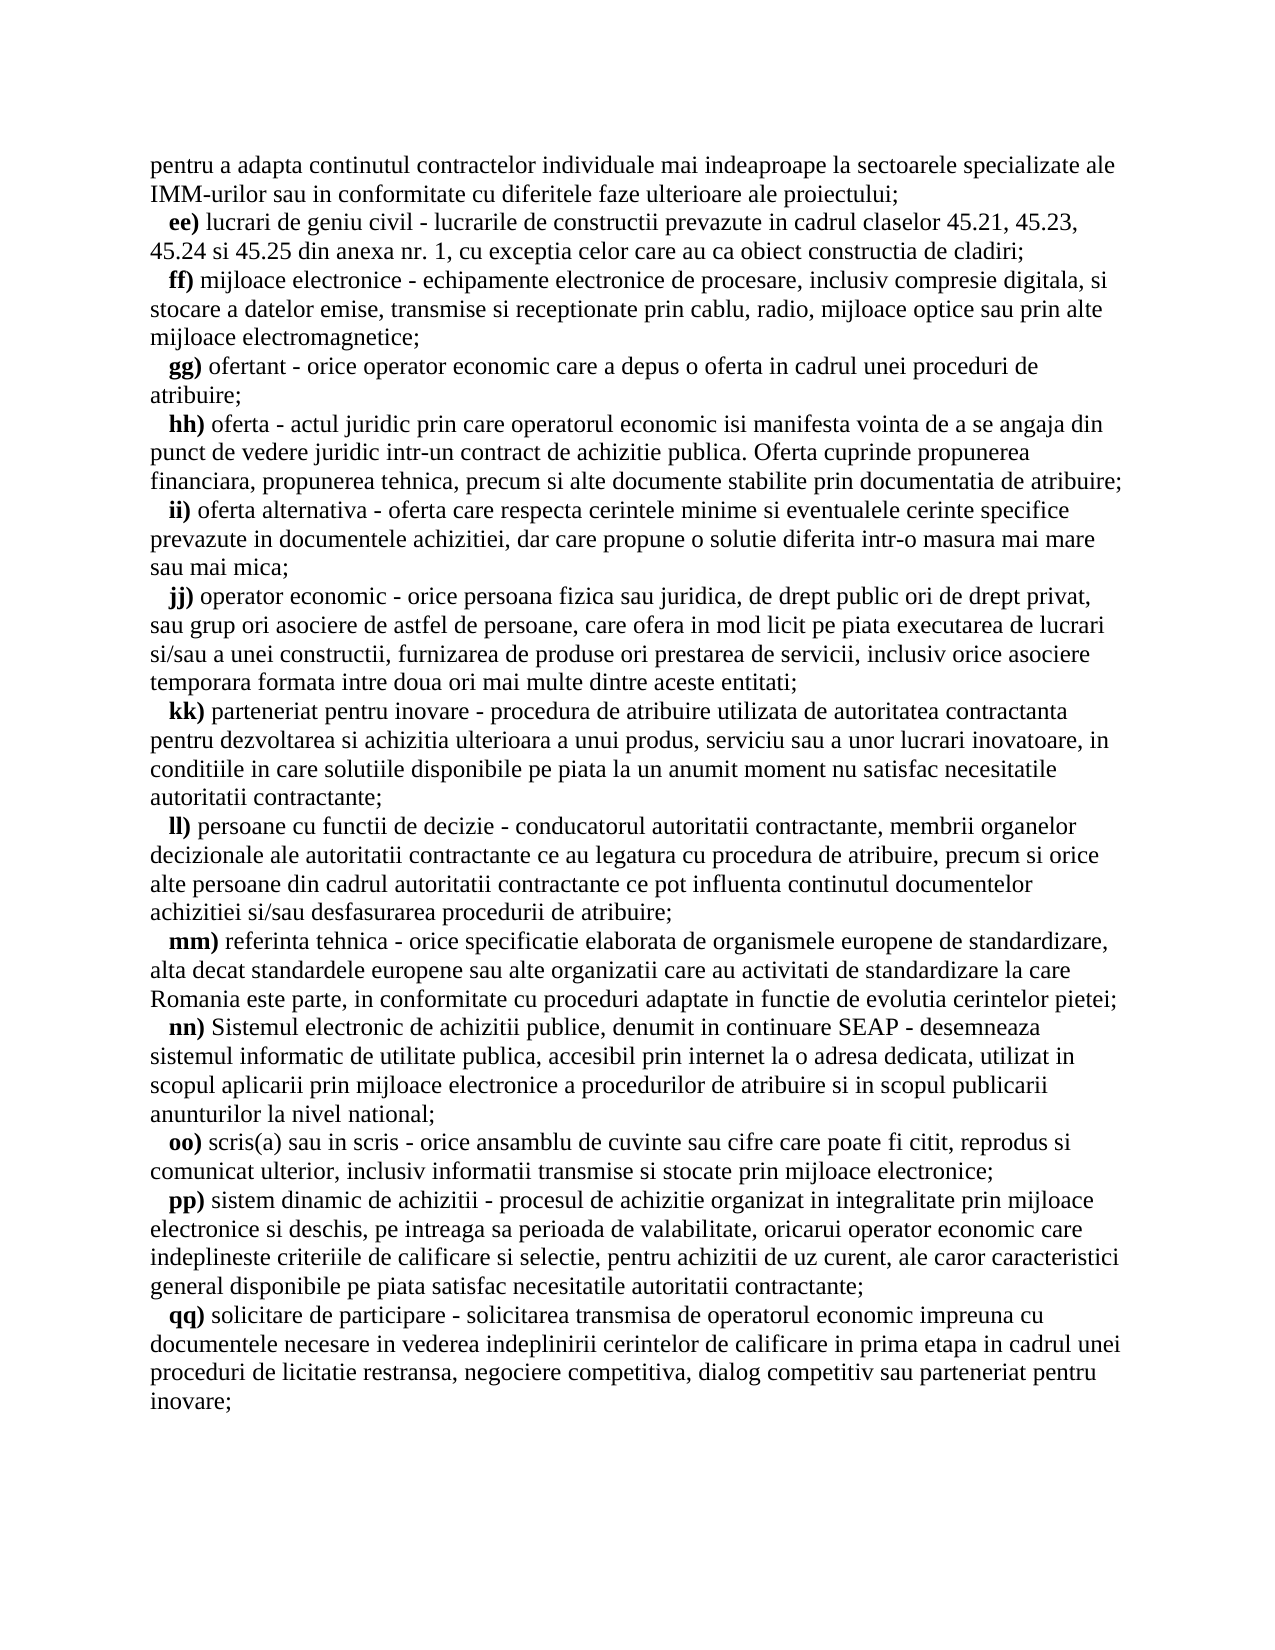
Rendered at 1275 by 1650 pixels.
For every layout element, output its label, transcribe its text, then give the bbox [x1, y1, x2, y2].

text hh) oferta - actul juridic prin care operatorul economic isi manifesta vointa de a se angaja din punct de vedere juridic intr-un contract de achizitie publica. Oferta cuprinde propunerea financiara, propunerea tehnica, precum si alte documente stabilite prin documentatia de atribuire; [150, 409, 1125, 495]
text ee) lucrari de geniu civil - lucrarile de constructii prevazute in cadrul claselor 45.21, 45.23, 45.24 si 45.25 din anexa nr. 1, cu exceptia celor care au ca obiect constructia de cladiri; [150, 207, 1125, 265]
text ff) mijloace electronice - echipamente electronice de procesare, inclusiv compresie digitala, si stocare a datelor emise, transmise si receptionate prin cablu, radio, mijloace optice sau prin alte mijloace electromagnetice; [150, 265, 1125, 351]
text nn) Sistemul electronic de achizitii publice, denumit in continuare SEAP - desemneaza sistemul informatic de utilitate publica, accesibil prin internet la o adresa dedicata, utilizat in scopul aplicarii prin mijloace electronice a procedurilor de atribuire si in scopul publicarii anunturilor la nivel national; [150, 1012, 1125, 1127]
text kk) parteneriat pentru inovare - procedura de atribuire utilizata de autoritatea contractanta pentru dezvoltarea si achizitia ulterioara a unui produs, serviciu sau a unor lucrari inovatoare, in conditiile in care solutiile disponibile pe piata la un anumit moment nu satisfac necesitatile autoritatii contractante; [150, 696, 1125, 811]
text jj) operator economic - orice persoana fizica sau juridica, de drept public ori de drept privat, sau grup ori asociere de astfel de persoane, care ofera in mod licit pe piata executarea de lucrari si/sau a unei constructii, furnizarea de produse ori prestarea de servicii, inclusiv orice asociere temporara formata intre doua ori mai multe dintre aceste entitati; [150, 581, 1125, 696]
text pp) sistem dinamic de achizitii - procesul de achizitie organizat in integralitate prin mijloace electronice si deschis, pe intreaga sa perioada de valabilitate, oricarui operator economic care indeplineste criteriile de calificare si selectie, pentru achizitii de uz curent, ale caror caracteristici general disponibile pe piata satisfac necesitatile autoritatii contractante; [150, 1185, 1125, 1300]
text oo) scris(a) sau in scris - orice ansamblu de cuvinte sau cifre care poate fi citit, reprodus si comunicat ulterior, inclusiv informatii transmise si stocate prin mijloace electronice; [150, 1127, 1125, 1185]
text gg) ofertant - orice operator economic care a depus o oferta in cadrul unei proceduri de atribuire; [150, 351, 1125, 409]
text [150, 150, 1125, 207]
text mm) referinta tehnica - orice specificatie elaborata de organismele europene de standardizare, alta decat standardele europene sau alte organizatii care au activitati de standardizare la care Romania este parte, in conformitate cu proceduri adaptate in functie de evolutia cerintelor pietei; [150, 926, 1125, 1012]
text qq) solicitare de participare - solicitarea transmisa de operatorul economic impreuna cu documentele necesare in vederea indeplinirii cerintelor de calificare in prima etapa in cadrul unei proceduri de licitatie restransa, negociere competitiva, dialog competitiv sau parteneriat pentru inovare; [150, 1300, 1125, 1415]
text ii) oferta alternativa - oferta care respecta cerintele minime si eventualele cerinte specifice prevazute in documentele achizitiei, dar care propune o solutie diferita intr-o masura mai mare sau mai mica; [150, 495, 1125, 581]
text ll) persoane cu functii de decizie - conducatorul autoritatii contractante, membrii organelor decizionale ale autoritatii contractante ce au legatura cu procedura de atribuire, precum si orice alte persoane din cadrul autoritatii contractante ce pot influenta continutul documentelor achizitiei si/sau desfasurarea procedurii de atribuire; [150, 811, 1125, 926]
